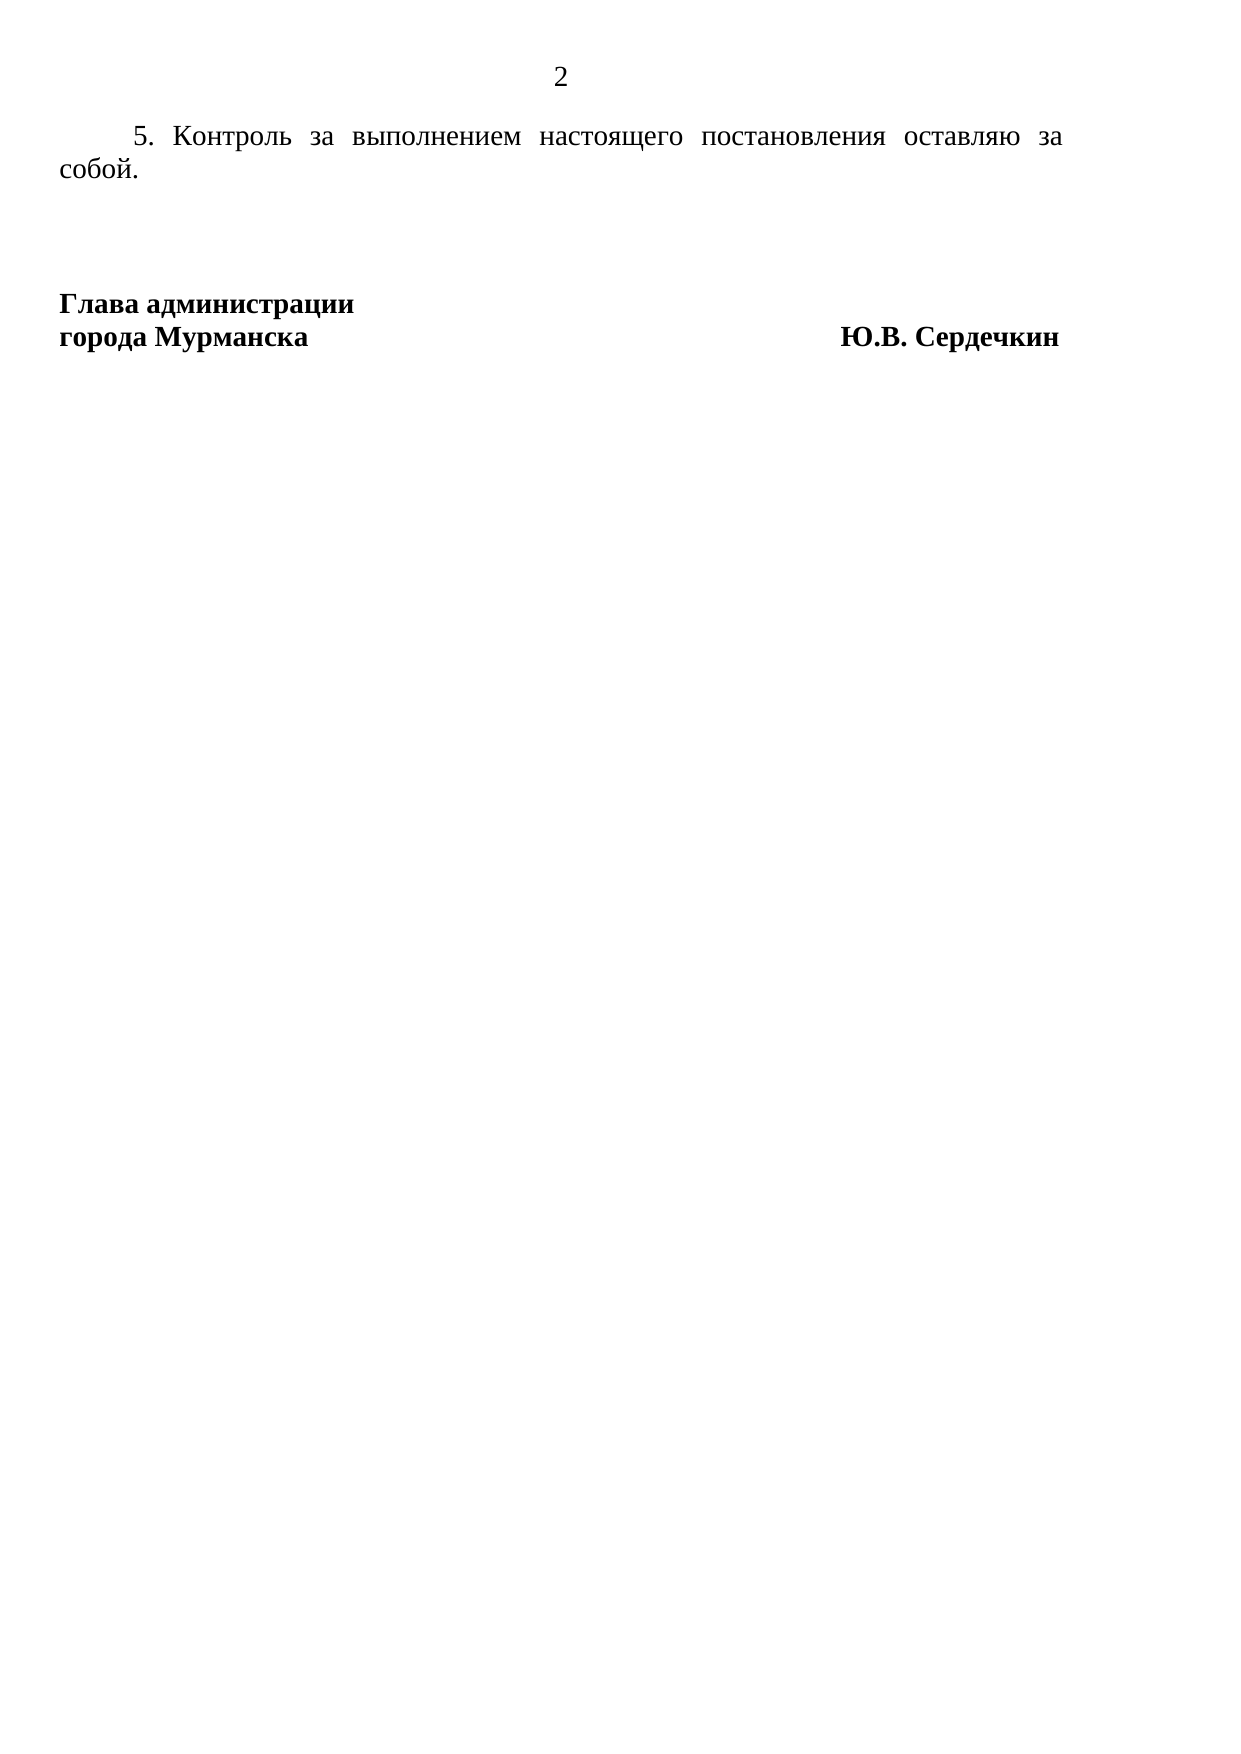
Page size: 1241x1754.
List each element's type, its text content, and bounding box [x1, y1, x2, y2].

text Глава администрации [59, 286, 1063, 319]
text города Мурманска Ю.В. Сердечкин [59, 319, 1063, 353]
text 5. Контроль за выполнением настоящего постановления оставляю за собой. [59, 118, 1063, 185]
